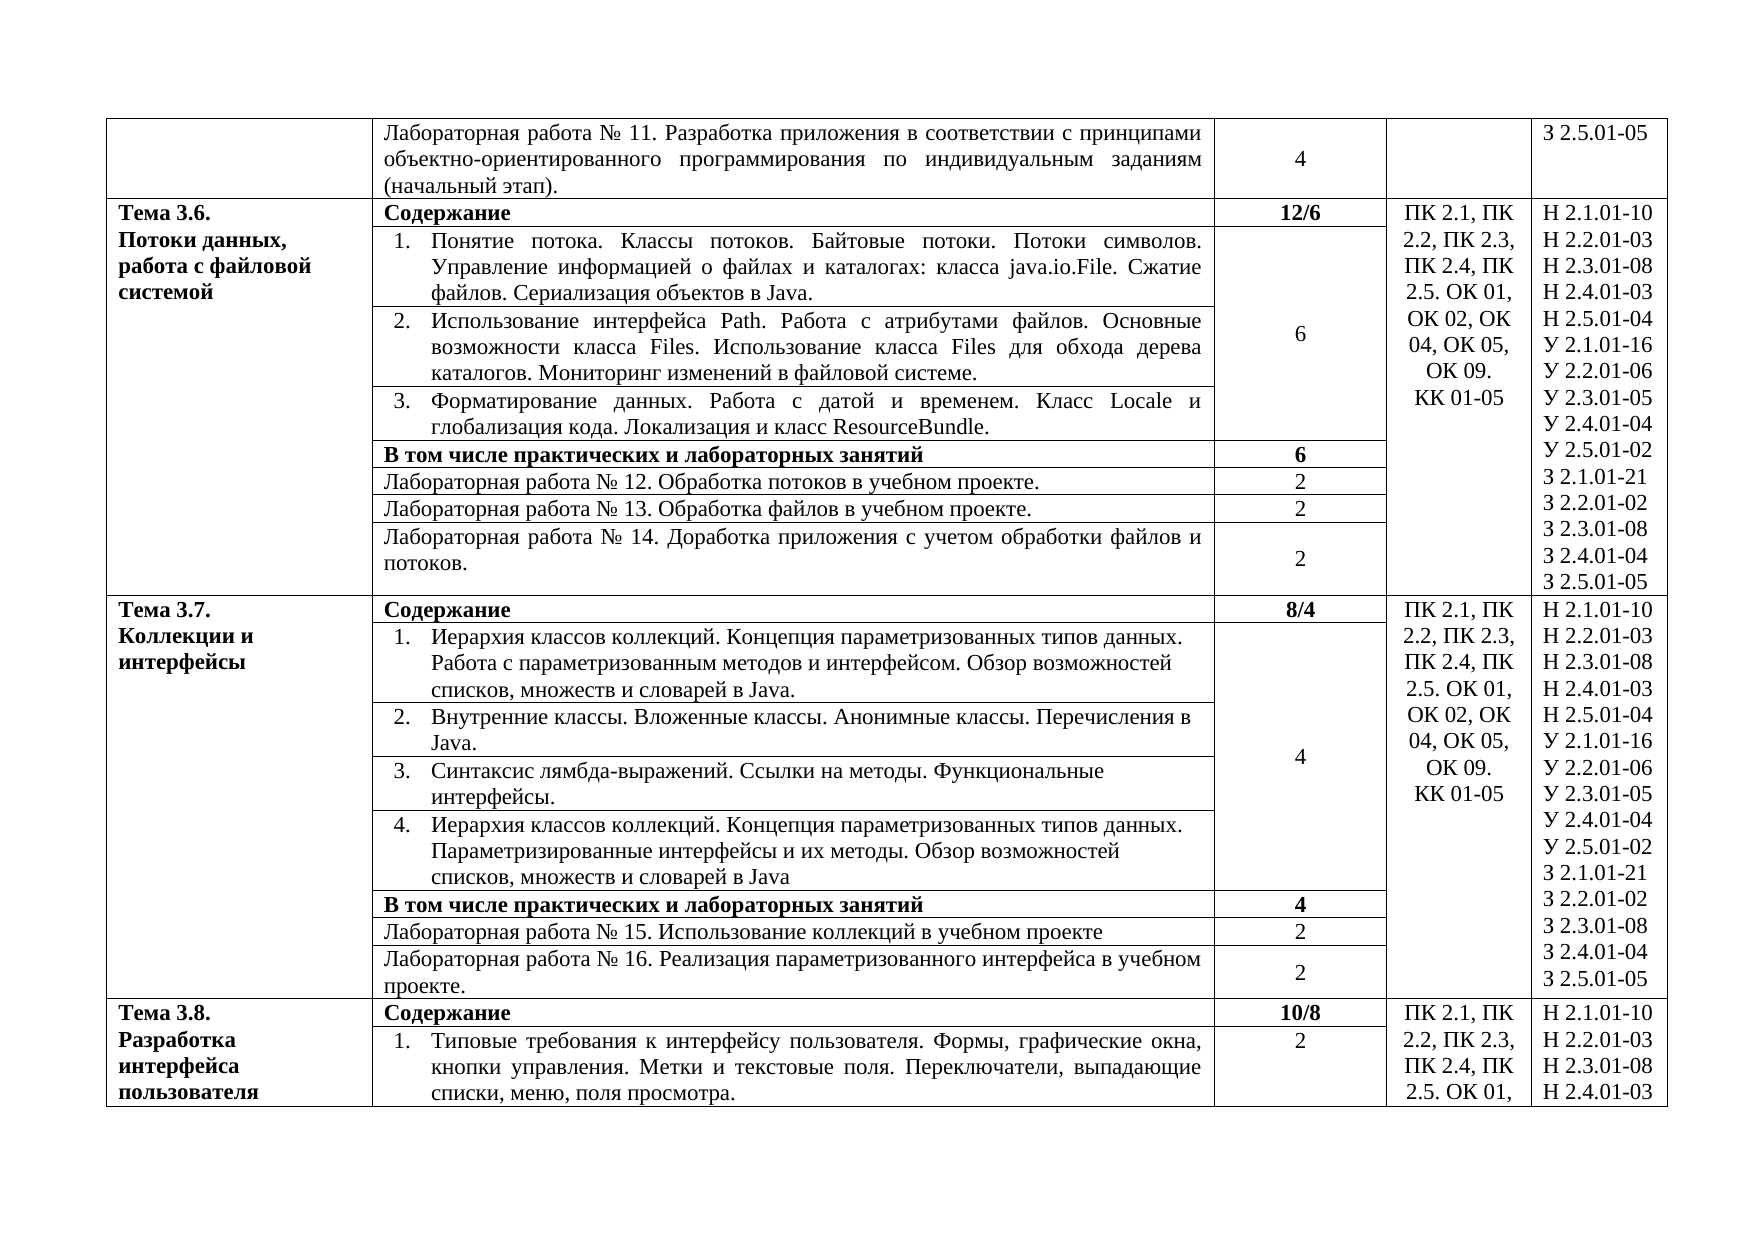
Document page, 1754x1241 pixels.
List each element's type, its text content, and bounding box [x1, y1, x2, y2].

table_cell 2 [1215, 1027, 1386, 1106]
table_cell Лабораторная работа № 14. Доработка приложения с учетом обработки файлов и потоков. [373, 523, 1214, 594]
table_cell 2 [1215, 523, 1386, 594]
table_cell Лабораторная работа № 12. Обработка потоков в учебном проекте. [373, 468, 1214, 494]
table_cell 10/8 [1215, 999, 1386, 1026]
table_cell Иерархия классов коллекций. Концепция параметризованных типов данных. Параметризированные интерфейсы и их методы. Обзор возможностей списков, множеств и словарей в Java [373, 811, 1214, 890]
table_cell 4 [1215, 891, 1386, 917]
table_cell Синтаксис лямбда-выражений. Ссылки на методы. Функциональные интерфейсы. [373, 757, 1214, 809]
table_cell 2 [1215, 918, 1386, 944]
table_cell Использование интерфейса Path. Работа с атрибутами файлов. Основные возможности класса Files. Использование класса Files для обхода дерева каталогов. Мониторинг изменений в файловой системе. [373, 307, 1214, 386]
table_cell Содержание [373, 199, 1214, 226]
table_cell 2 [1215, 946, 1386, 998]
table_cell ПК 2.1, ПК 2.2, ПК 2.3, ПК 2.4, ПК 2.5. ОК 01, ОК 02, ОК 04, ОК 05, ОК 09. КК 01-05 [1387, 999, 1531, 1106]
table_cell Иерархия классов коллекций. Концепция параметризованных типов данных. Работа с параметризованным методов и интерфейсом. Обзор возможностей списков, множеств и словарей в Java. [373, 623, 1214, 702]
table_cell Тема 3.6. Потоки данных, работа с файловой системой [107, 199, 372, 594]
table_cell Типовые требования к интерфейсу пользователя. Формы, графические окна, кнопки управления. Метки и текстовые поля. Переключатели, выпадающие списки, меню, поля просмотра. [373, 1027, 1214, 1106]
table_cell Тема 3.7. Коллекции и интерфейсы [107, 596, 372, 998]
table_cell Лабораторная работа № 16. Реализация параметризованного интерфейса в учебном проекте. [373, 946, 1214, 998]
table_cell 12/6 [1215, 199, 1386, 226]
table_cell ПК 2.1, ПК 2.2, ПК 2.3, ПК 2.4, ПК 2.5. ОК 01, ОК 02, ОК 04, ОК 05, ОК 09. КК 01-05 [1387, 199, 1531, 594]
table_cell 4 [1215, 119, 1386, 198]
table_cell Лабораторная работа № 11. Разработка приложения в соответствии с принципами объектно-ориентированного программирования по индивидуальным заданиям (начальный этап). [373, 119, 1214, 198]
table_cell Форматирование данных. Работа с датой и временем. Класс Locale и глобализация кода. Локализация и класс ResourceBundle. [373, 387, 1214, 439]
table_cell Понятие потока. Классы потоков. Байтовые потоки. Потоки символов. Управление информацией о файлах и каталогах: класса java.io.File. Сжатие файлов. Сериализация объектов в Java. [373, 227, 1214, 306]
table_cell Тема 3.8. Разработка интерфейса пользователя [107, 999, 372, 1106]
table_cell Лабораторная работа № 15. Использование коллекций в учебном проекте [373, 918, 1214, 944]
table_cell В том числе практических и лабораторных занятий [373, 441, 1214, 467]
table_cell 4 [1215, 623, 1386, 890]
table_cell Содержание [373, 596, 1214, 622]
table_cell Содержание [373, 999, 1214, 1026]
table_cell 6 [1215, 441, 1386, 467]
table_cell В том числе практических и лабораторных занятий [373, 891, 1214, 917]
table_cell Внутренние классы. Вложенные классы. Анонимные классы. Перечисления в Java. [373, 703, 1214, 756]
table_cell Лабораторная работа № 13. Обработка файлов в учебном проекте. [373, 495, 1214, 522]
table_cell 6 [1215, 227, 1386, 439]
table_cell 8/4 [1215, 596, 1386, 622]
table_cell 2 [1215, 468, 1386, 494]
table_cell ПК 2.1, ПК 2.2, ПК 2.3, ПК 2.4, ПК 2.5. ОК 01, ОК 02, ОК 04, ОК 05, ОК 09. КК 01-05 [1387, 596, 1531, 998]
table_cell 2 [1215, 495, 1386, 522]
